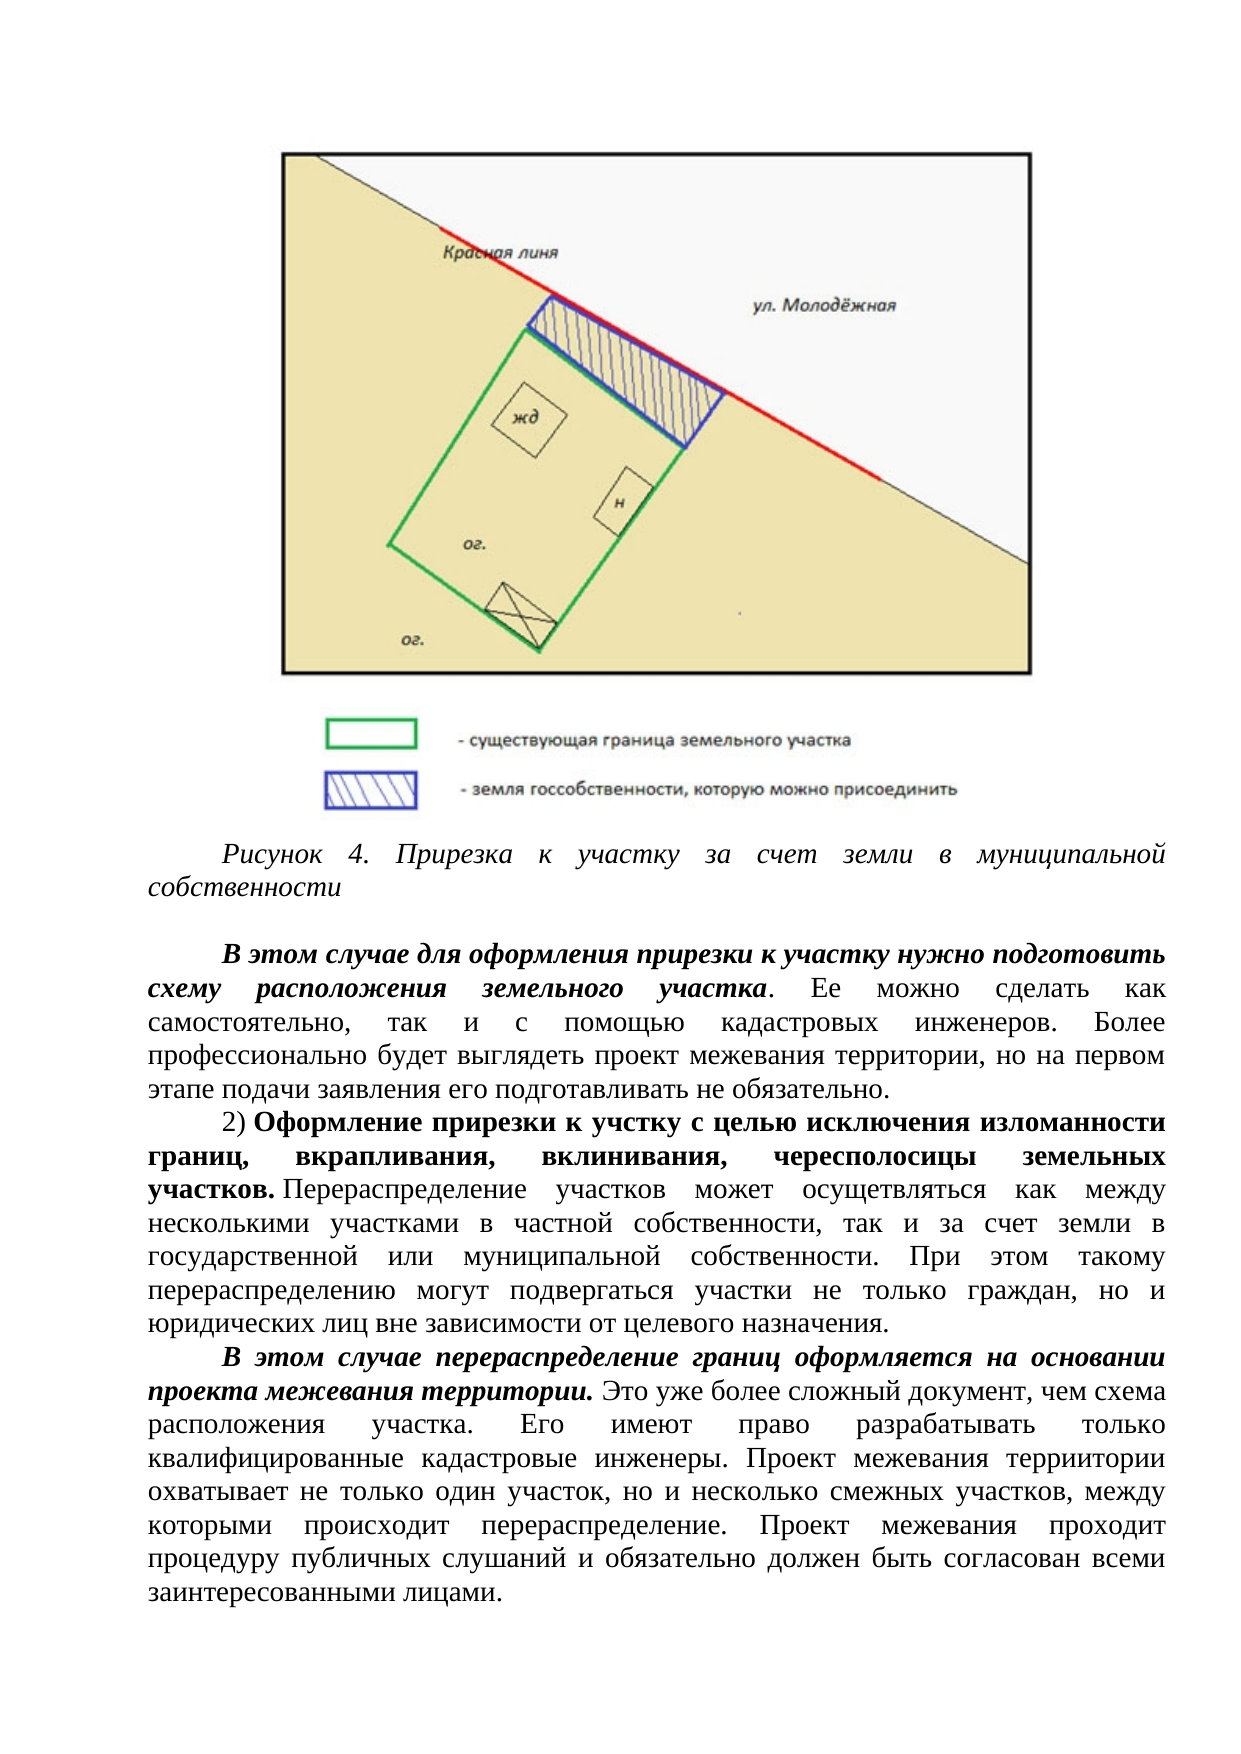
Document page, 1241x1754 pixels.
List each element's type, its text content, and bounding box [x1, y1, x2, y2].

text Рисунок 4. Прирезка к участку за счет земли в муниципальной собственности [148, 836, 1167, 903]
text В этом случае для оформления прирезки к участку нужно подготовить схему расположения земельного участка. Ее можно сделать как самостоятельно, так и с помощью кадастровых инженеров. Более профессионально будет выглядеть проект межевания территории, но на первом этапе подачи заявления его подготавливать не обязательно. [148, 937, 1167, 1104]
text В этом случае перераспределение границ оформляется на основании проекта межевания территории. Это уже более сложный документ, чем схема расположения участка. Его имеют право разрабатывать только квалифицированные кадастровые инженеры. Проект межевания терриитории охватывает не только один участок, но и несколько смежных участков, между которыми происходит перераспределение. Проект межевания проходит процедуру публичных слушаний и обязательно должен быть согласован всеми заинтересованными лицами. [148, 1339, 1167, 1607]
picture [258, 132, 1056, 836]
text 2) Оформление прирезки к учстку с целью исключения изломанности границ, вкрапливания, вклинивания, чересполосицы земельных участков. Перераспределение участков может осущетвляться как между несколькими участками в частной собственности, так и за счет земли в государственной или муниципальной собственности. При этом такому перераспределению могут подвергаться участки не только граждан, но и юридических лиц вне зависимости от целевого назначения. [148, 1104, 1167, 1339]
